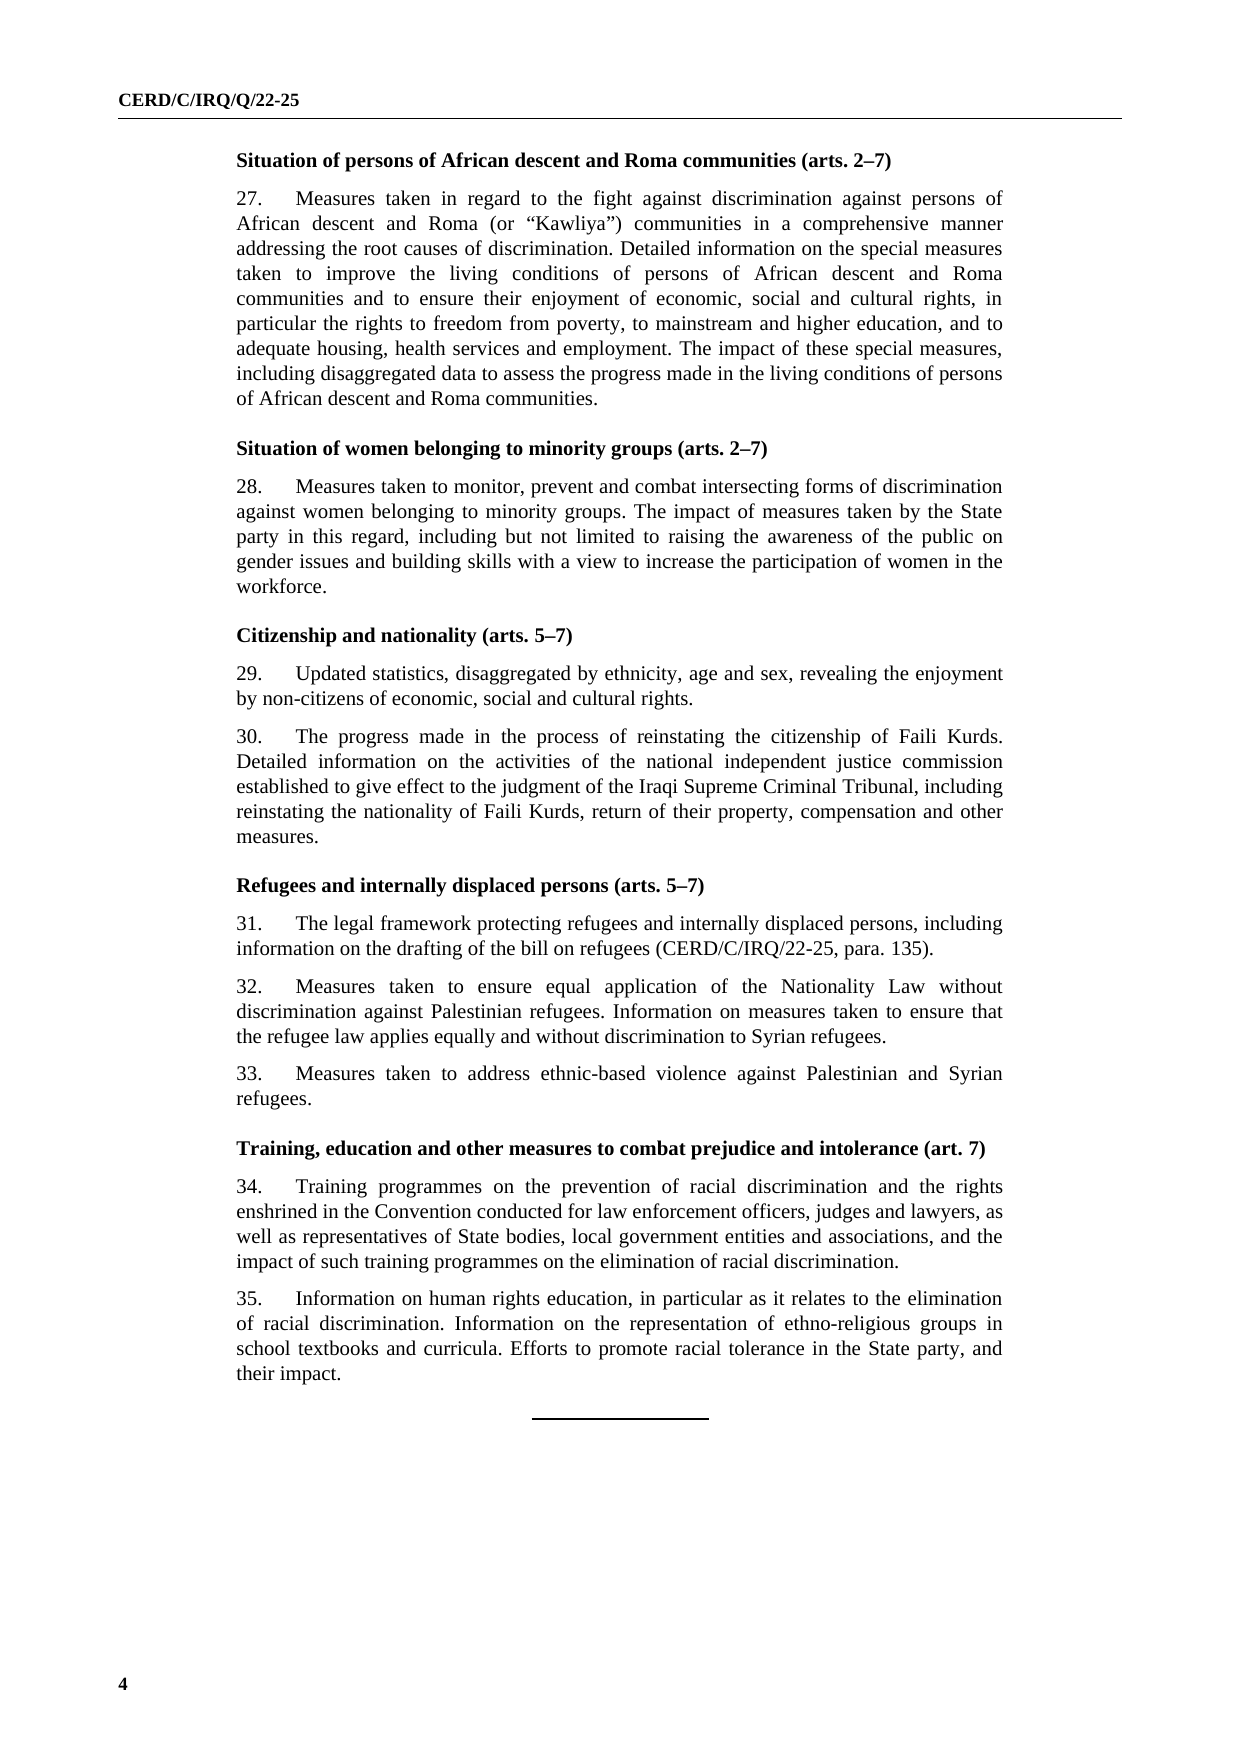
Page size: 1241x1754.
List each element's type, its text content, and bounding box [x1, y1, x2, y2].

text 27. Measures taken in regard to the fight against discrimination against persons of African descent and Roma (or “Kawliya”) communities in a comprehensive manner addressing the root causes of discrimination. Detailed information on the special measures taken to improve the living conditions of persons of African descent and Roma communities and to ensure their enjoyment of economic, social and cultural rights, in particular the rights to freedom from poverty, to mainstream and higher education, and to adequate housing, health services and employment. The impact of these special measures, including disaggregated data to assess the progress made in the living conditions of persons of African descent and Roma communities. [236, 185, 1004, 410]
text 32. Measures taken to ensure equal application of the Nationality Law without discrimination against Palestinian refugees. Information on measures taken to ensure that the refugee law applies equally and without discrimination to Syrian refugees. [236, 973, 1004, 1048]
text 31. The legal framework protecting refugees and internally displaced persons, including information on the drafting of the bill on refugees (CERD/C/IRQ/22-25, para. 135). [236, 910, 1004, 960]
text 28. Measures taken to monitor, prevent and combat intersecting forms of discrimination against women belonging to minority groups. The impact of measures taken by the State party in this regard, including but not limited to raising the awareness of the public on gender issues and building skills with a view to increase the participation of women in the workforce. [236, 473, 1004, 598]
text Citizenship and nationality (arts. 5–7) [118, 623, 1004, 648]
text Training, education and other measures to combat prejudice and intolerance (art. 7) [118, 1135, 1004, 1160]
text Situation of persons of African descent and Roma communities (arts. 2–7) [118, 148, 1004, 173]
text 34. Training programmes on the prevention of racial discrimination and the rights enshrined in the Convention conducted for law enforcement officers, judges and lawyers, as well as representatives of State bodies, local government entities and associations, and the impact of such training programmes on the elimination of racial discrimination. [236, 1173, 1004, 1273]
text 30. The progress made in the process of reinstating the citizenship of Faili Kurds. Detailed information on the activities of the national independent justice commission established to give effect to the judgment of the Iraqi Supreme Criminal Tribunal, including reinstating the nationality of Faili Kurds, return of their property, compensation and other measures. [236, 723, 1004, 848]
text 35. Information on human rights education, in particular as it relates to the elimination of racial discrimination. Information on the representation of ethno-religious groups in school textbooks and curricula. Efforts to promote racial tolerance in the State party, and their impact. [236, 1285, 1004, 1385]
text 33. Measures taken to address ethnic-based violence against Palestinian and Syrian refugees. [236, 1060, 1004, 1110]
text 29. Updated statistics, disaggregated by ethnicity, age and sex, revealing the enjoyment by non-citizens of economic, social and cultural rights. [236, 660, 1004, 710]
text Situation of women belonging to minority groups (arts. 2–7) [118, 435, 1004, 460]
text Refugees and internally displaced persons (arts. 5–7) [118, 873, 1004, 898]
